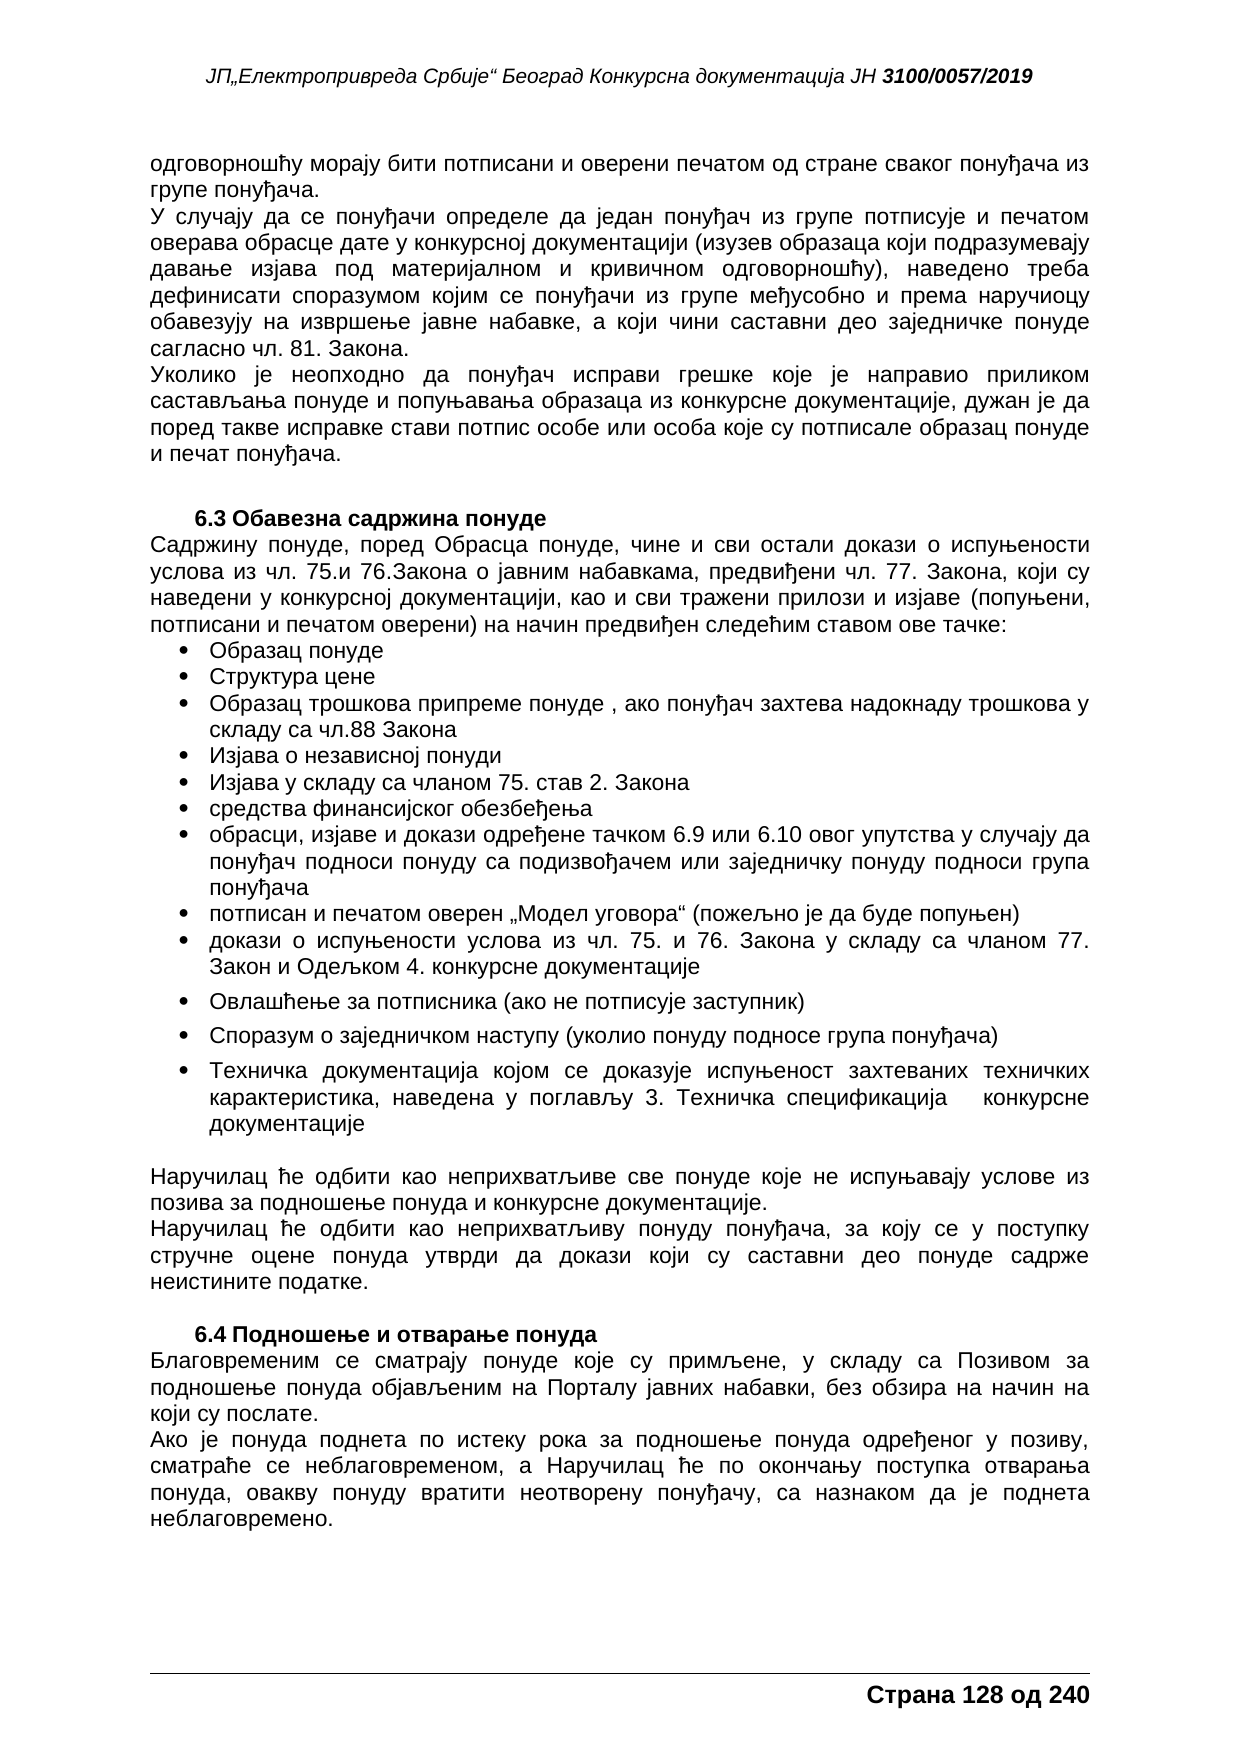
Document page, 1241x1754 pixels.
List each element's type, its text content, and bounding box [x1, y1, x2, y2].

text обрасци, изјаве и докази одређене тачком 6.9 или 6.10 овог упутства у случају да понуђач подноси понуду са подизвођачем или заједничку понуду подноси група понуђача [179, 821, 1090, 900]
text потписан и печатом оверен „Модел уговора“ (пожељно је да буде попуњен) [179, 900, 1090, 927]
text Уколико је неопходно да понуђач исправи грешке које је направио приликом састављања понуде и попуњавања образаца из конкурсне документације, дужан је да поред такве исправке стави потпис особе или особа које су потписале образац понуде и печат понуђача. [150, 361, 1090, 466]
text докази о испуњености услова из чл. 75. и 76. Закона у складу са чланом 77. Закон и Одељком 4. конкурсне документације [179, 927, 1090, 979]
text Овлашћење за потписника (ако не потписује заступник) [179, 988, 1090, 1014]
text Изјава у складу са чланом 75. став 2. Закона [179, 769, 1090, 795]
text У случају да се понуђачи определе да један понуђач из групе потписује и печатом оверава обрасце дате у конкурсној документацији (изузев образаца који подразумевају давање изјава под материјалном и кривичном одговорношћу), наведено треба дефинисати споразумом којим се понуђачи из групе међусобно и према наручиоцу обавезују на извршење јавне набавке, а који чини саставни део заједничке понуде сагласно чл. 81. Закона. [150, 203, 1090, 361]
text Образац понуде [179, 637, 1090, 663]
text Благовременим се сматрају понуде које су примљене, у складу са Позивом за подношење понуда објављеним на Порталу јавних набавки, без обзира на начин на који су послате. [150, 1347, 1090, 1426]
list Обавезна садржина понуде [194, 505, 1090, 531]
text Изјава о независној понуди [179, 742, 1090, 769]
text средства финансијског обезбеђења [179, 795, 1090, 821]
text Техничка документација којом се доказује испуњеност захтеваних техничких карактеристика, наведена у поглављу 3. Техничка спецификација конкурсне документације [179, 1057, 1090, 1136]
text Садржину понуде, поред Обрасца понуде, чине и сви остали докази о испуњености услова из чл. 75.и 76.Закона о јавним набавкама, предвиђени чл. 77. Закона, који су наведени у конкурсној документацији, као и сви тражени прилози и изјаве (попуњени, потписани и печатом оверени) на начин предвиђен следећим ставом ове тачке: [150, 531, 1090, 637]
text Споразум о заједничком наступу (уколио понуду подносе група понуђача) [179, 1022, 1090, 1049]
text Структура цене [179, 663, 1090, 689]
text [150, 150, 1090, 203]
text Ако је понуда поднета по истеку рока за подношење понуда одређеног у позиву, сматраће се неблаговременом, а Наручилац ће по окончању поступка отварања понуда, овакву понуду вратити неотворену понуђачу, са назнаком да је поднета неблаговремено. [150, 1426, 1090, 1532]
text Наручилац ће одбити као неприхватљиву понуду понуђача, за коју се у поступку стручне оцене понуда утврди да докази који су саставни део понуде садрже неистините податке. [150, 1215, 1090, 1294]
text Образац трошкова припреме понуде , ако понуђач захтева надокнаду трошкова у складу са чл.88 Закона [179, 689, 1090, 742]
text Наручилац ће одбити као неприхватљиве све понуде које не испуњавају услове из позива за подношење понуда и конкурсне документације. [150, 1163, 1090, 1215]
list Подношење и отварање понуда [194, 1321, 1090, 1347]
